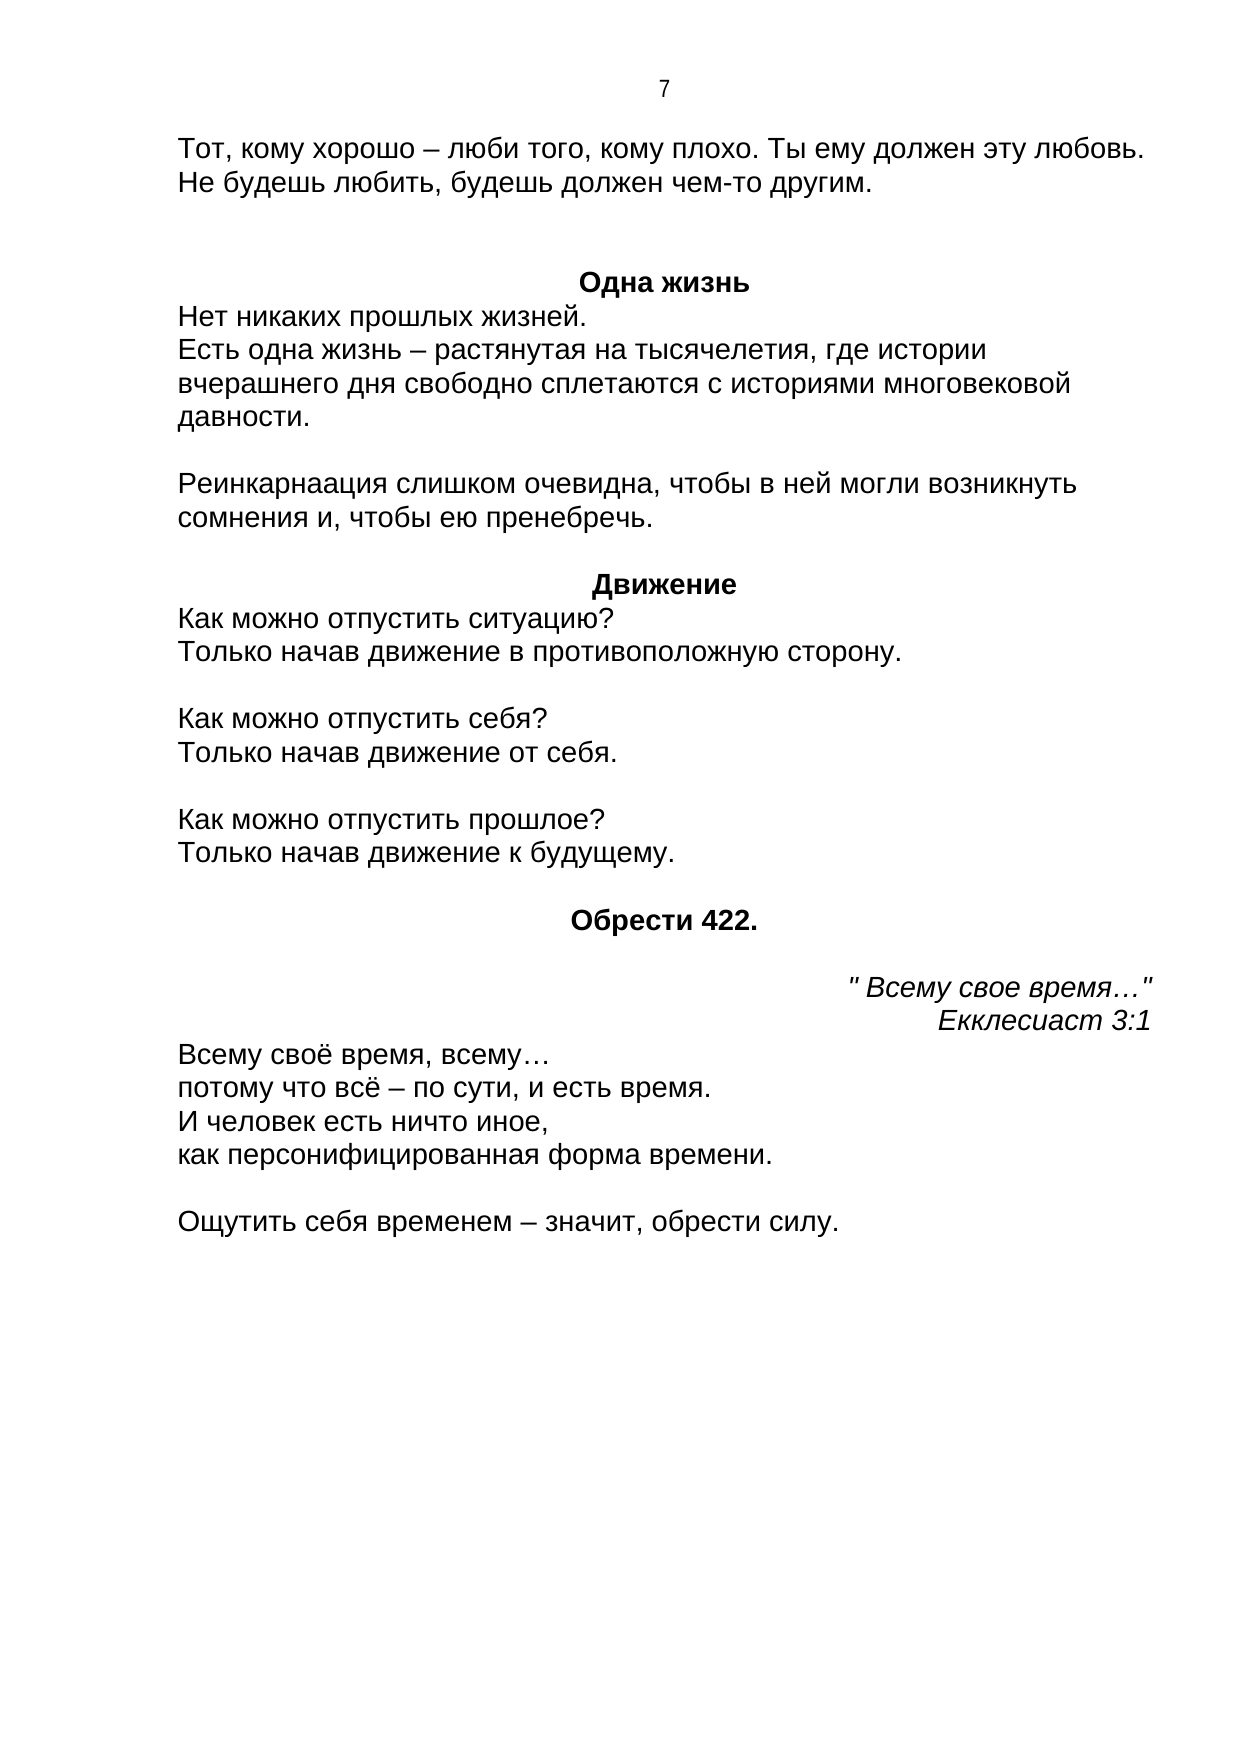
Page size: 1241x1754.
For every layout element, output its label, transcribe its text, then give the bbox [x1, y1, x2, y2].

text Одна жизнь [177, 265, 1152, 299]
text Как можно отпустить ситуацию? [177, 601, 1152, 634]
text Екклесиаст 3:1 [177, 1003, 1152, 1037]
text И человек есть ничто иное, [177, 1104, 1152, 1137]
text Обрести 422. [177, 902, 1152, 936]
text Реинкарнаация слишком очевидна, чтобы в ней могли возникнуть сомнения и, чтобы ею пренебречь. [177, 466, 1152, 533]
text Только начав движение к будущему. [177, 835, 1152, 869]
text Как можно отпустить себя? [177, 701, 1152, 735]
text Нет никаких прошлых жизней. [177, 299, 1152, 332]
text Не будешь любить, будешь должен чем-то другим. [177, 164, 1152, 198]
text Только начав движение от себя. [177, 735, 1152, 768]
text как персонифицированная форма времени. [177, 1137, 1152, 1171]
text Как можно отпустить прошлое? [177, 802, 1152, 835]
text Движение [177, 567, 1152, 601]
text Есть одна жизнь – растянутая на тысячелетия, где истории вчерашнего дня свободно сплетаются с историями многовековой давности. [177, 332, 1152, 433]
text " Всему свое время…" [177, 969, 1152, 1003]
text Только начав движение в противоположную сторону. [177, 634, 1152, 668]
text Всему своё время, всему… [177, 1037, 1152, 1070]
text потому что всё – по сути, и есть время. [177, 1070, 1152, 1104]
text Тот, кому хорошо – люби того, кому плохо. Ты ему должен эту любовь. [177, 131, 1152, 164]
text Ощутить себя временем – значит, обрести силу. [177, 1204, 1152, 1238]
